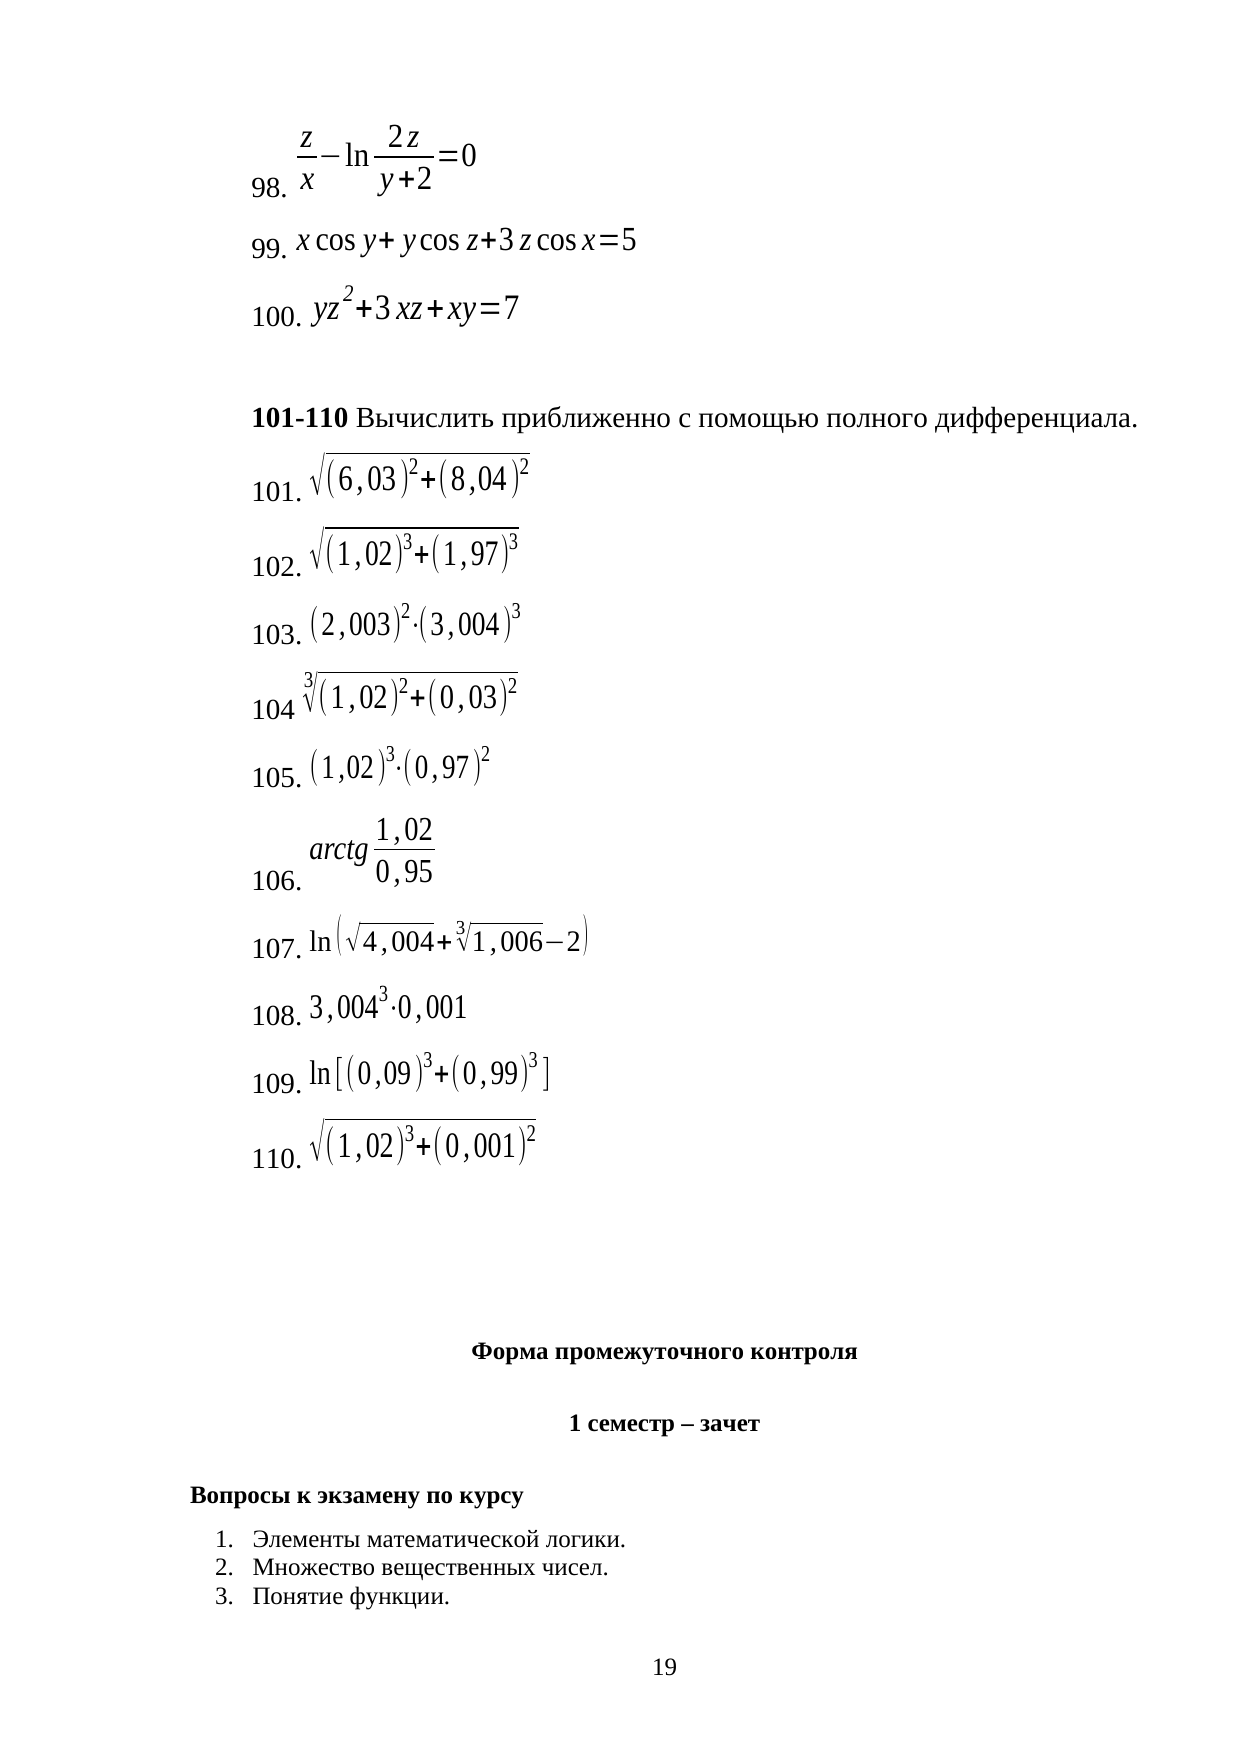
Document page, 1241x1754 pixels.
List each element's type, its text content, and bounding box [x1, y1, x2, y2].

text 107. [177, 913, 1152, 965]
text 108. [177, 982, 1152, 1032]
text Вопросы к экзамену по курсу [177, 1481, 1152, 1509]
text 99. [177, 221, 1152, 264]
text 98. [177, 118, 1152, 204]
text 109. [177, 1048, 1152, 1100]
text Форма промежуточного контроля [177, 1336, 1152, 1365]
text 106. [177, 811, 1152, 897]
list Понятие функции. [215, 1581, 1152, 1610]
text 1 семестр – зачет [177, 1408, 1152, 1437]
text 104 [177, 668, 1152, 726]
text 101. [177, 450, 1152, 508]
text 105. [177, 742, 1152, 794]
text 101-110 Вычислить приближенно с помощью полного дифференциала. [177, 400, 1152, 433]
text 100. [177, 281, 1152, 333]
text 102. [177, 525, 1152, 583]
text 110. [177, 1117, 1152, 1175]
list Элементы математической логики. [215, 1524, 1152, 1552]
list Множество вещественных чисел. [215, 1552, 1152, 1581]
text 103. [177, 599, 1152, 651]
